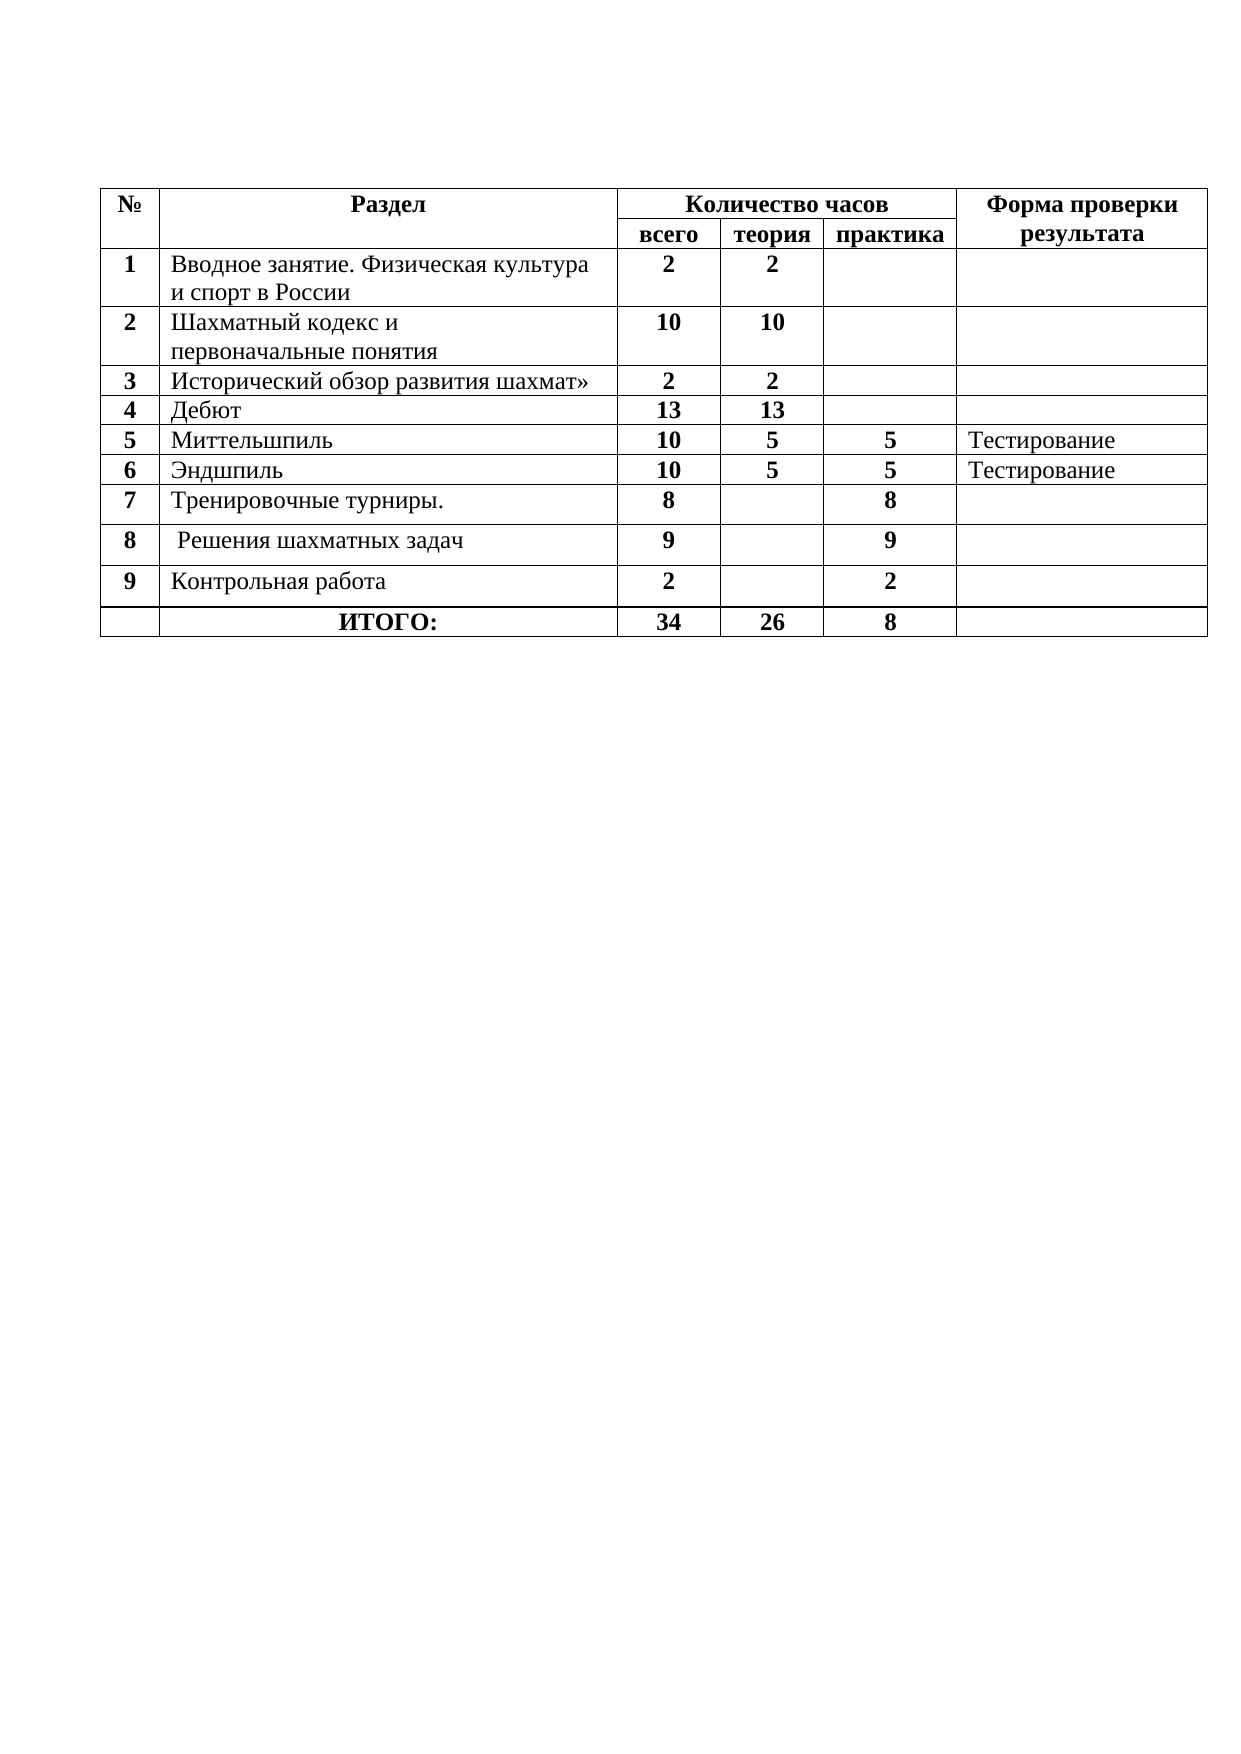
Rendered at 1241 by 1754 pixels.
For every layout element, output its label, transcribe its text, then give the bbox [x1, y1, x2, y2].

table_header Форма проверки результата [957, 189, 1207, 248]
table_cell Исторический обзор развития шахмат» [160, 366, 617, 394]
table_cell 8 [824, 485, 956, 524]
table_cell 2 [618, 249, 720, 306]
table_cell Тестирование [957, 425, 1207, 454]
table_cell 7 [101, 485, 159, 524]
table_cell 2 [824, 566, 956, 606]
table_cell Тренировочные турниры. [160, 485, 617, 524]
table_cell 9 [101, 566, 159, 606]
table_cell [824, 307, 956, 365]
table_cell 9 [618, 525, 720, 565]
table_cell [957, 249, 1207, 306]
table_cell [721, 566, 823, 606]
table_cell 13 [618, 396, 720, 424]
table_cell 26 [721, 608, 823, 636]
table_cell 8 [101, 525, 159, 565]
table_cell 2 [721, 249, 823, 306]
table_cell 5 [824, 425, 956, 454]
table_cell ИТОГО: [160, 608, 617, 636]
table_header Раздел [160, 189, 617, 248]
table_cell 8 [618, 485, 720, 524]
table_cell 4 [101, 396, 159, 424]
table_cell 5 [721, 455, 823, 484]
table_cell 2 [101, 307, 159, 365]
table_cell 34 [618, 608, 720, 636]
table_cell 9 [824, 525, 956, 565]
table_cell [824, 249, 956, 306]
table_cell [957, 525, 1207, 565]
table_cell всего [618, 219, 720, 248]
table_cell Вводное занятие. Физическая культура и спорт в России [160, 249, 617, 306]
table_cell 2 [618, 566, 720, 606]
table_cell 10 [721, 307, 823, 365]
table_cell Контрольная работа [160, 566, 617, 606]
table_cell Тестирование [957, 455, 1207, 484]
table_cell 10 [618, 425, 720, 454]
table_cell [957, 307, 1207, 365]
table_cell 6 [101, 455, 159, 484]
table_header № [101, 189, 159, 248]
table_cell 10 [618, 307, 720, 365]
table_cell [957, 366, 1207, 394]
table_cell [957, 396, 1207, 424]
table_cell 5 [824, 455, 956, 484]
table_cell практика [824, 219, 956, 248]
table_cell [721, 525, 823, 565]
table_cell 10 [618, 455, 720, 484]
table_cell [957, 485, 1207, 524]
table_cell [824, 396, 956, 424]
table_cell Миттельшпиль [160, 425, 617, 454]
table_cell 2 [721, 366, 823, 394]
table_cell 8 [824, 608, 956, 636]
table_cell 1 [101, 249, 159, 306]
table_cell [101, 608, 159, 636]
table_cell [957, 566, 1207, 606]
table_cell [721, 485, 823, 524]
table_cell Дебют [160, 396, 617, 424]
table_cell 2 [618, 366, 720, 394]
table_cell [824, 366, 956, 394]
table_cell 5 [721, 425, 823, 454]
table_cell 5 [101, 425, 159, 454]
table_cell Эндшпиль [160, 455, 617, 484]
table_header Количество часов [618, 189, 956, 218]
table_cell 13 [721, 396, 823, 424]
table_cell Решения шахматных задач [160, 525, 617, 565]
table_cell теория [721, 219, 823, 248]
table_cell Шахматный кодекс и первоначальные понятия [160, 307, 617, 365]
table_cell [957, 608, 1207, 636]
table_cell 3 [101, 366, 159, 394]
